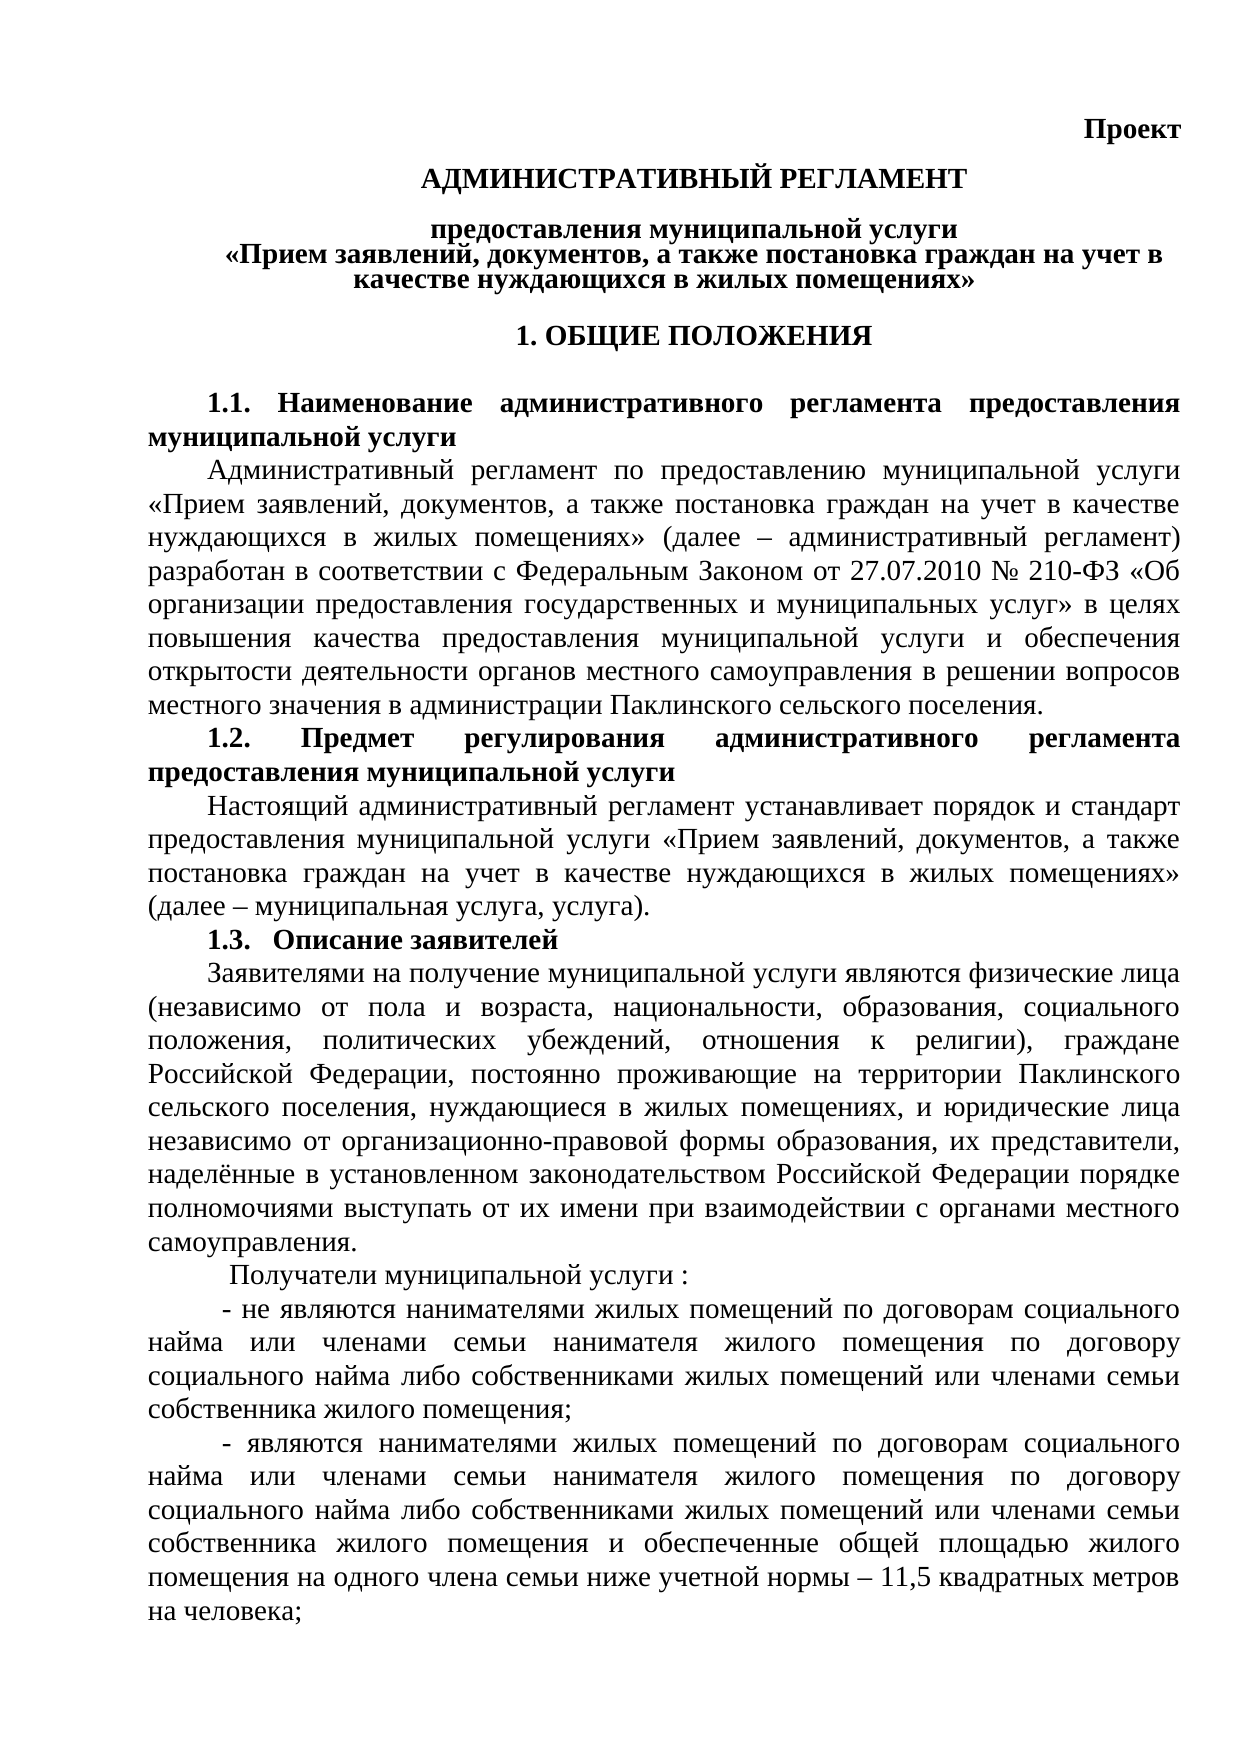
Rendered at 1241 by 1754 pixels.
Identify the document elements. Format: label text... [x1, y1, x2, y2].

text 1.1. Наименование административного регламента предоставления муниципальной услуги [148, 385, 1181, 452]
text предоставления муниципальной услуги [148, 218, 1181, 243]
text Заявителями на получение муниципальной услуги являются физические лица (независимо от пола и возраста, национальности, образования, социального положения, политических убеждений, отношения к религии), граждане Российской Федерации, постоянно проживающие на территории Паклинского сельского поселения, нуждающиеся в жилых помещениях, и юридические лица независимо от организационно-правовой формы образования, их представители, наделённые в установленном законодательством Российской Федерации порядке полномочиями выступать от их имени при взаимодействии с органами местного самоуправления. [148, 955, 1181, 1257]
text АДМИНИСТРАТИВНЫЙ РЕГЛАМЕНТ [148, 168, 1181, 193]
text 1.2. Предмет регулирования административного регламента предоставления муниципальной услуги [148, 721, 1181, 788]
text 1.3. Описание заявителей [148, 922, 1181, 955]
text Административный регламент по предоставлению муниципальной услуги «Прием заявлений, документов, а также постановка граждан на учет в качестве нуждающихся в жилых помещениях» (далее – административный регламент) разработан в соответствии с Федеральным Законом от 27.07.2010 № 210-ФЗ «Об организации предоставления государственных и муниципальных услуг» в целях повышения качества предоставления муниципальной услуги и обеспечения открытости деятельности органов местного самоуправления в решении вопросов местного значения в администрации Паклинского сельского поселения. [148, 452, 1181, 721]
text - являются нанимателями жилых помещений по договорам социального найма или членами семьи нанимателя жилого помещения по договору социального найма либо собственниками жилых помещений или членами семьи собственника жилого помещения и обеспеченные общей площадью жилого помещения на одного члена семьи ниже учетной нормы – 11,5 квадратных метров на человека; [148, 1425, 1181, 1626]
text 1. ОБЩИЕ ПОЛОЖЕНИЯ [148, 318, 1181, 352]
text Проект [148, 118, 1181, 143]
text Настоящий административный регламент устанавливает порядок и стандарт предоставления муниципальной услуги «Прием заявлений, документов, а также постановка граждан на учет в качестве нуждающихся в жилых помещениях» (далее – муниципальная услуга, услуга). [148, 788, 1181, 922]
text - не являются нанимателями жилых помещений по договорам социального найма или членами семьи нанимателя жилого помещения по договору социального найма либо собственниками жилых помещений или членами семьи собственника жилого помещения; [148, 1291, 1181, 1425]
text «Прием заявлений, документов, а также постановка граждан на учет в качестве нуждающихся в жилых помещениях» [148, 243, 1181, 293]
text Получатели муниципальной услуги : [148, 1257, 1181, 1291]
